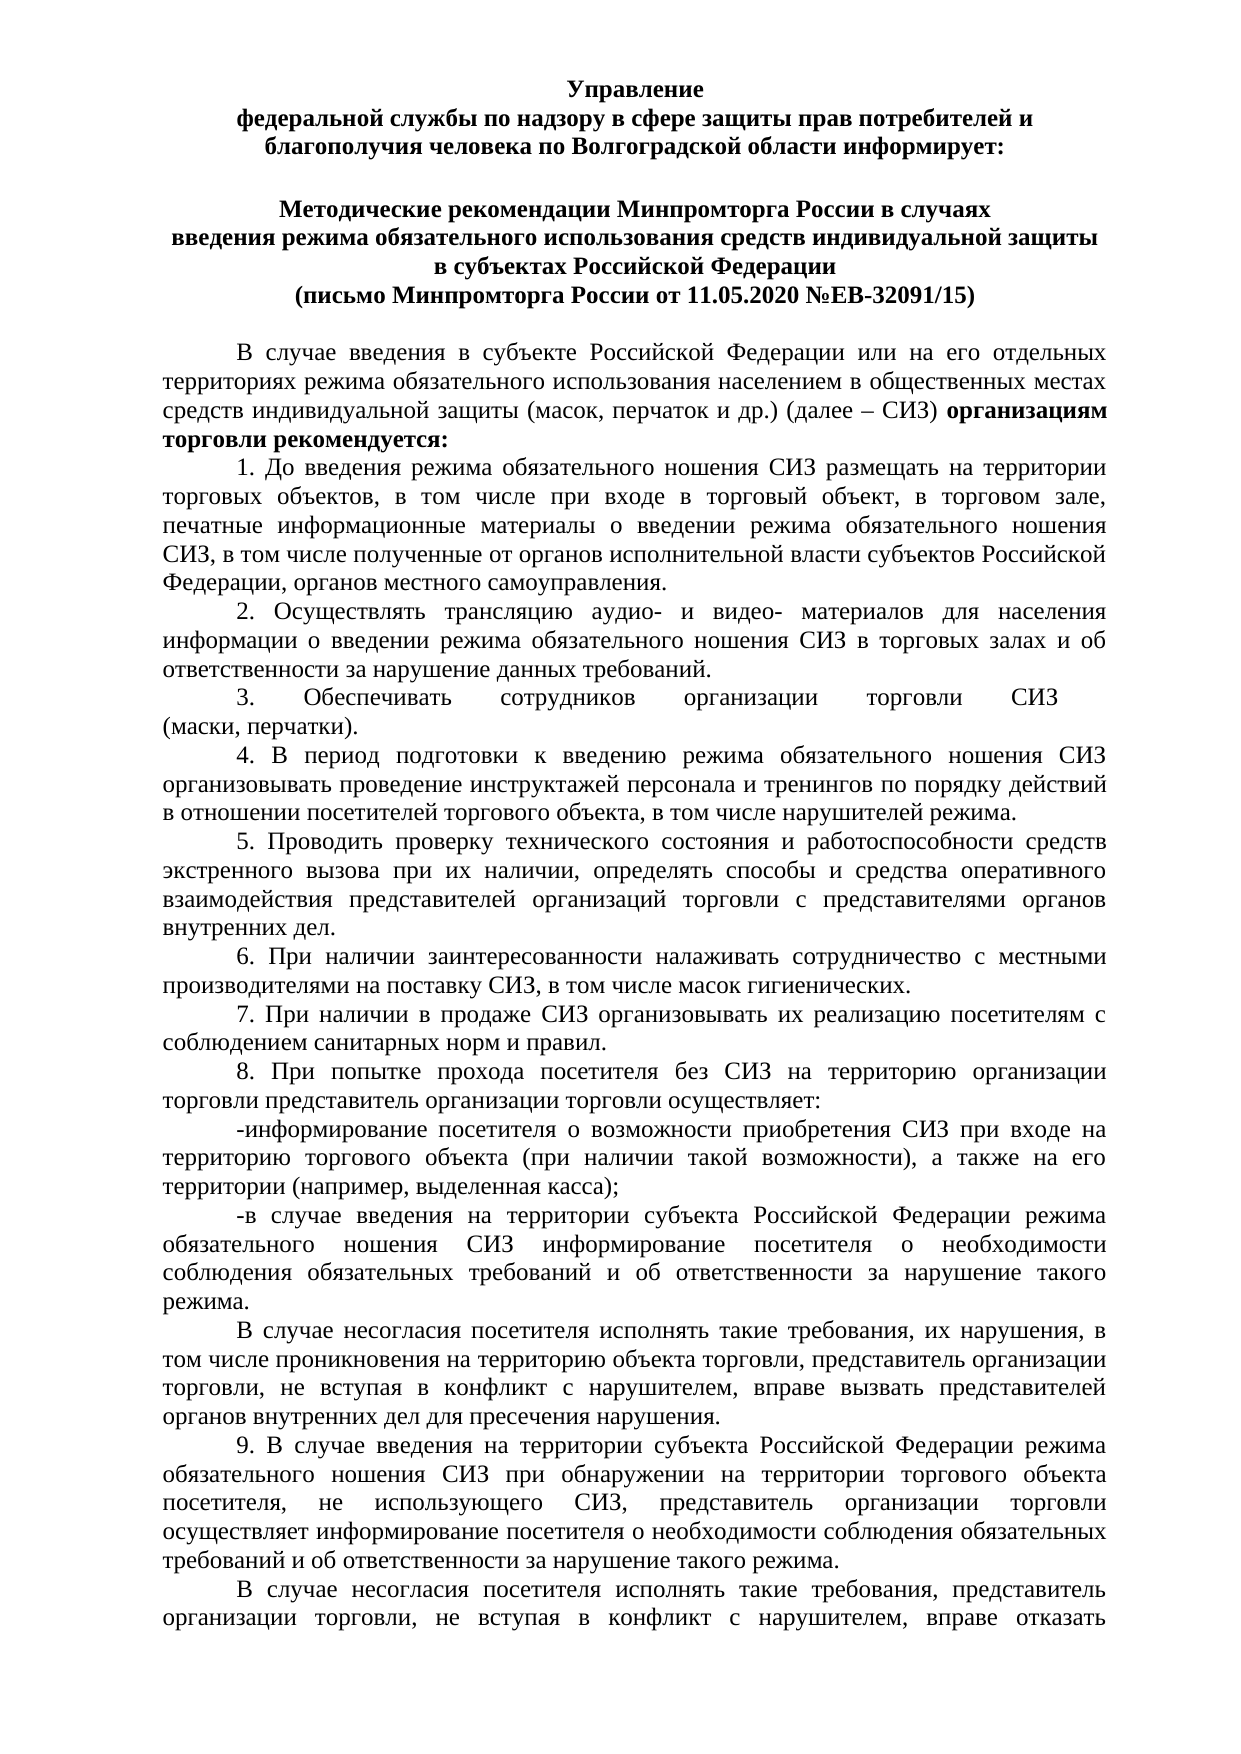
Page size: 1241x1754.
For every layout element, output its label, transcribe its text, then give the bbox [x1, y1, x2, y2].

text федеральной службы по надзору в сфере защиты прав потребителей и благополучия человека по Волгоградской области информирует: [162, 103, 1107, 160]
text введения режима обязательного использования средств индивидуальной защиты в субъектах Российской Федерации [162, 222, 1107, 280]
text 7. При наличии в продаже СИЗ организовывать их реализацию посетителям с соблюдением санитарных норм и правил. [162, 999, 1107, 1056]
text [162, 1574, 1107, 1631]
text В случае введения в субъекте Российской Федерации или на его отдельных территориях режима обязательного использования населением в общественных местах средств индивидуальной защиты (масок, перчаток и др.) (далее – СИЗ) организациям торговли рекомендуется: [162, 337, 1107, 452]
text 4. В период подготовки к введению режима обязательного ношения СИЗ организовывать проведение инструктажей персонала и тренингов по порядку действий в отношении посетителей торгового объекта, в том числе нарушителей режима. [162, 740, 1107, 826]
text 6. При наличии заинтересованности налаживать сотрудничество с местными производителями на поставку СИЗ, в том числе масок гигиенических. [162, 941, 1107, 999]
text 1. До введения режима обязательного ношения СИЗ размещать на территории торговых объектов, в том числе при входе в торговый объект, в торговом зале, печатные информационные материалы о введении режима обязательного ношения СИЗ, в том числе полученные от органов исполнительной власти субъектов Российской Федерации, органов местного самоуправления. [162, 452, 1107, 596]
text 9. В случае введения на территории субъекта Российской Федерации режима обязательного ношения СИЗ при обнаружении на территории торгового объекта посетителя, не использующего СИЗ, представитель организации торговли осуществляет информирование посетителя о необходимости соблюдения обязательных требований и об ответственности за нарушение такого режима. [162, 1430, 1107, 1574]
text Управление [162, 74, 1107, 103]
text 3. Обеспечивать сотрудников организации торговли СИЗ (маски, перчатки). [162, 682, 1107, 740]
text Методические рекомендации Минпромторга России в случаях [162, 194, 1107, 222]
text -в случае введения на территории субъекта Российской Федерации режима обязательного ношения СИЗ информирование посетителя о необходимости соблюдения обязательных требований и об ответственности за нарушение такого режима. [162, 1200, 1107, 1315]
text 2. Осуществлять трансляцию аудио- и видео- материалов для населения информации о введении режима обязательного ношения СИЗ в торговых залах и об ответственности за нарушение данных требований. [162, 596, 1107, 682]
text (письмо Минпромторга России от 11.05.2020 №ЕВ-32091/15) [162, 280, 1107, 309]
text В случае несогласия посетителя исполнять такие требования, их нарушения, в том числе проникновения на территорию объекта торговли, представитель организации торговли, не вступая в конфликт с нарушителем, вправе вызвать представителей органов внутренних дел для пресечения нарушения. [162, 1315, 1107, 1430]
text -информирование посетителя о возможности приобретения СИЗ при входе на территорию торгового объекта (при наличии такой возможности), а также на его территории (например, выделенная касса); [162, 1114, 1107, 1200]
text 5. Проводить проверку технического состояния и работоспособности средств экстренного вызова при их наличии, определять способы и средства оперативного взаимодействия представителей организаций торговли с представителями органов внутренних дел. [162, 826, 1107, 941]
text 8. При попытке прохода посетителя без СИЗ на территорию организации торговли представитель организации торговли осуществляет: [162, 1056, 1107, 1114]
